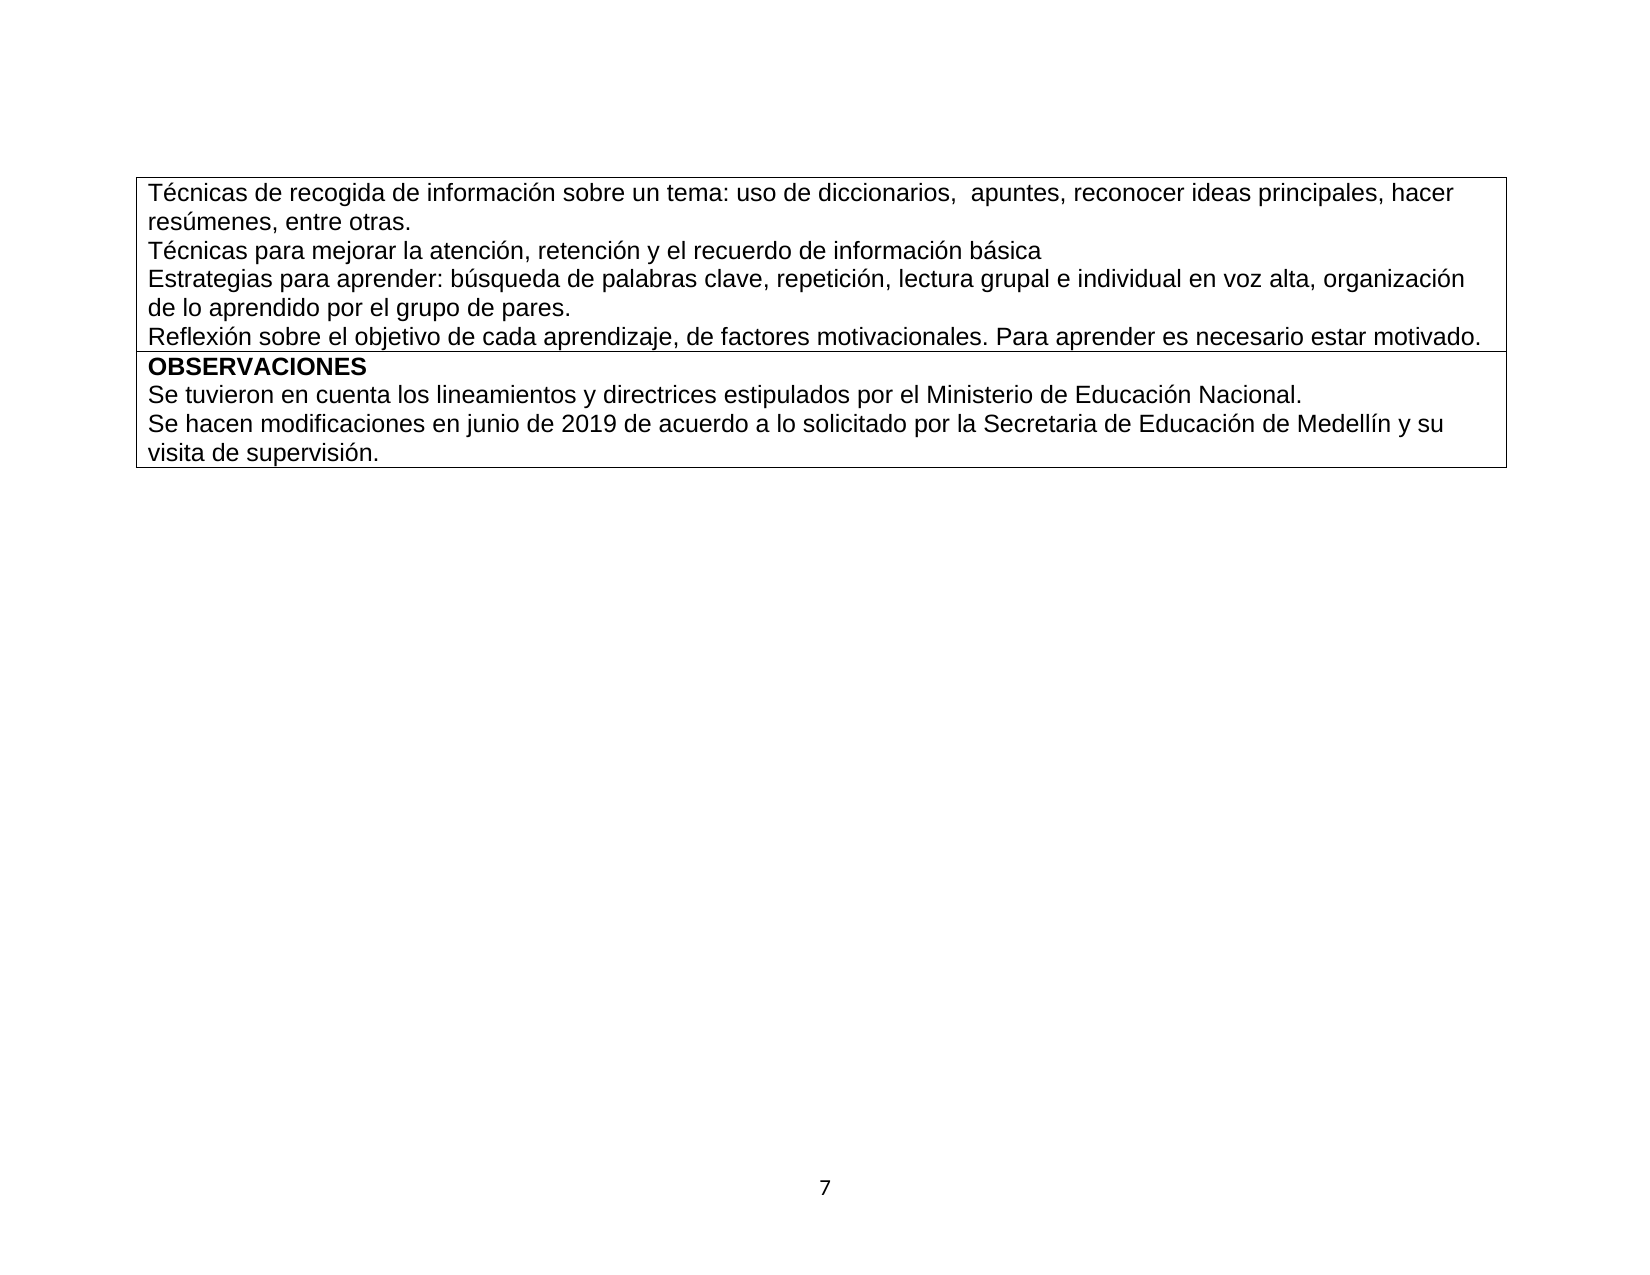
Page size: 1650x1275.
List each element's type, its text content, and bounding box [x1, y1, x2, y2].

table_cell OBSERVACIONES Se tuvieron en cuenta los lineamientos y directrices estipulados por el Ministerio de Educación Nacional. Se hacen modificaciones en junio de 2019 de acuerdo a lo solicitado por la Secretaria de Educación de Medellín y su visita de supervisión. [137, 352, 1506, 467]
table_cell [137, 178, 1506, 351]
